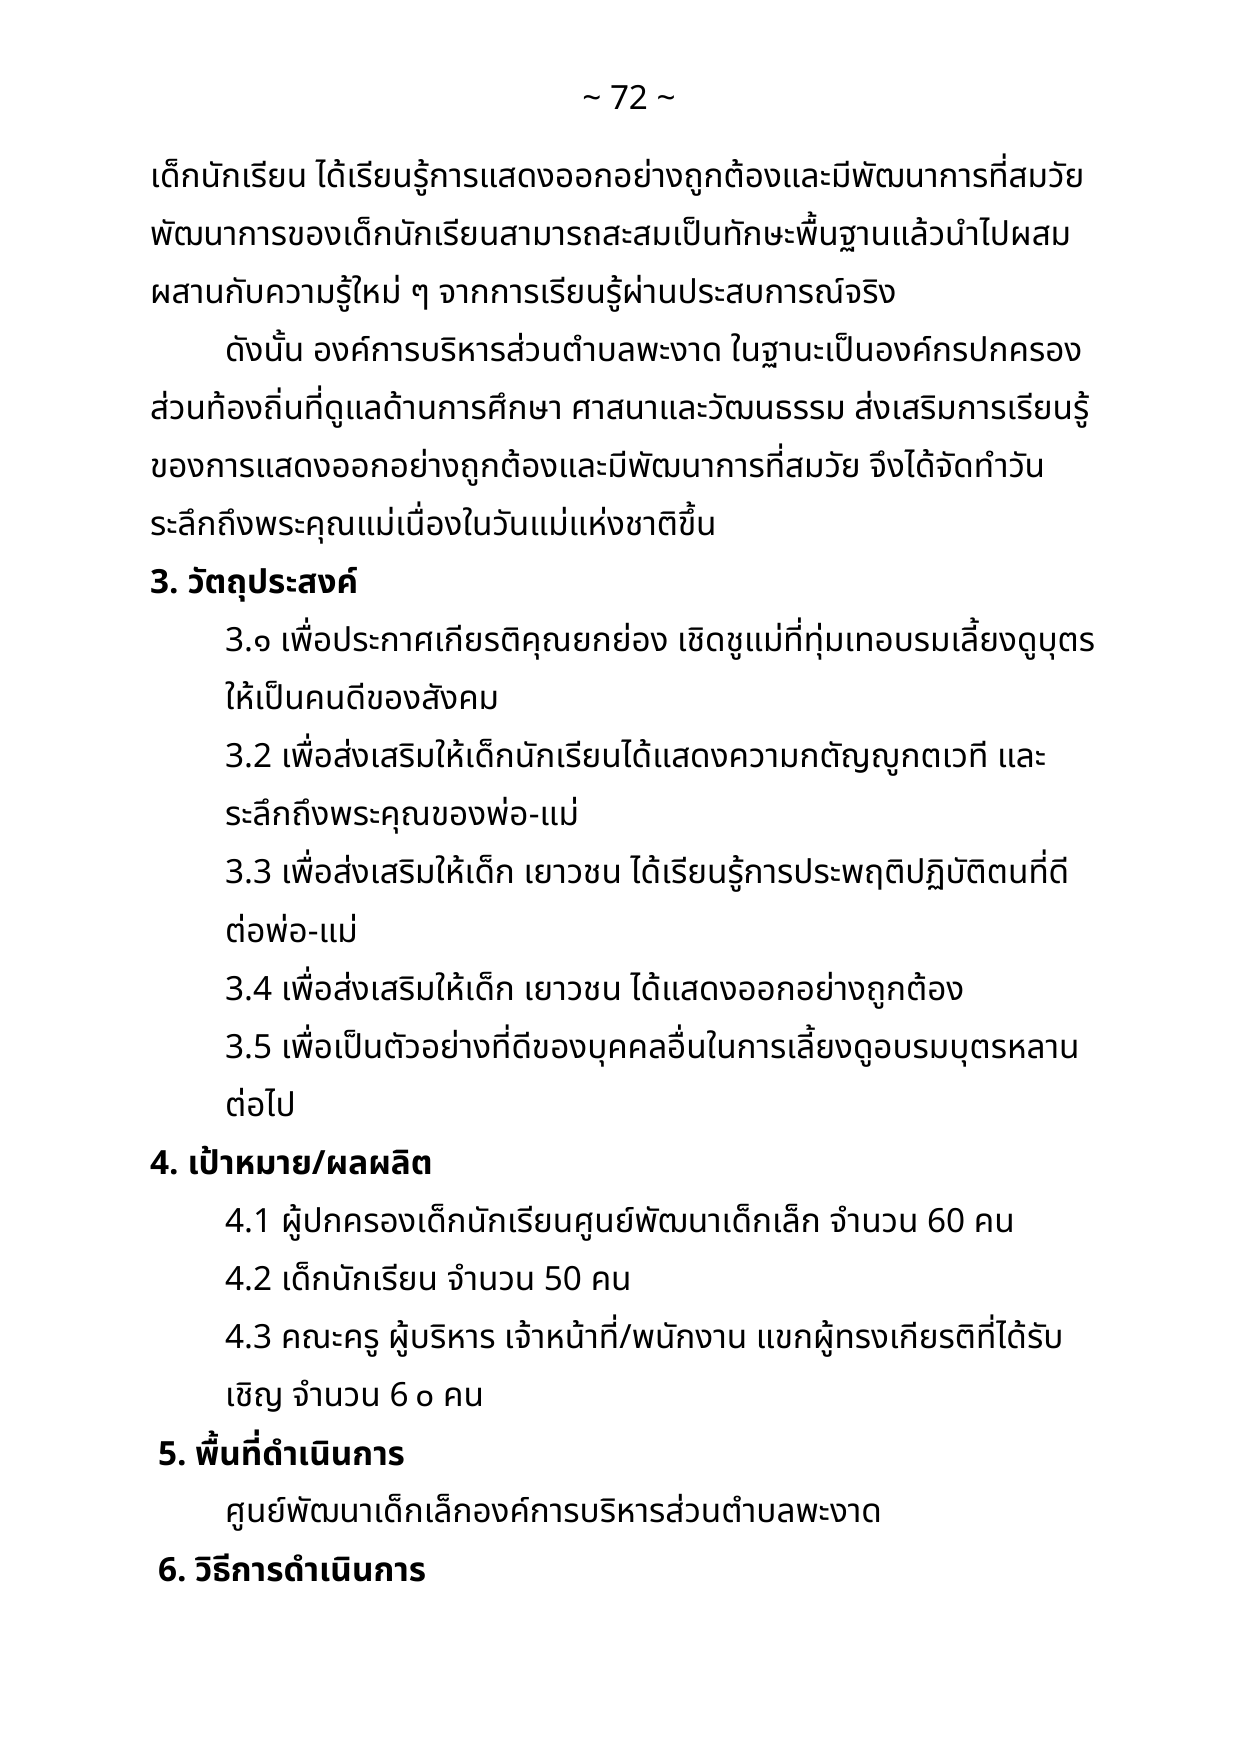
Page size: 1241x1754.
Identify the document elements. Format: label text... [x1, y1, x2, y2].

text ดังนั้น องค์การบริหารส่วนตำบลพะงาด ในฐานะเป็นองค์กรปกครองส่วนท้องถิ่นที่ดูแลด้านการศึกษา ศาสนาและวัฒนธรรม ส่งเสริมการเรียนรู้ของการแสดงออกอย่างถูกต้องและมีพัฒนาการที่สมวัย จึงได้จัดทำวันระลึกถึงพระคุณแม่เนื่องในวันแม่แห่งชาติขึ้น [150, 326, 1107, 550]
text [150, 152, 1107, 319]
text 4.1 ผู้ปกครองเด็กนักเรียนศูนย์พัฒนาเด็กเล็ก จำนวน 60 คน 4.2 เด็กนักเรียน จำนวน 50 คน 4.3 คณะครู ผู้บริหาร เจ้าหน้าที่/พนักงาน แขกผู้ทรงเกียรติที่ได้รับเชิญ จำนวน 6๐ คน [225, 1197, 1107, 1422]
text 4. เป้าหมาย/ผลผลิต [150, 1139, 1107, 1189]
text 5. พื้นที่ดำเนินการ [158, 1429, 1107, 1480]
text 6. วิธีการดำเนินการ [158, 1545, 1107, 1596]
text ศูนย์พัฒนาเด็กเล็กองค์การบริหารส่วนตำบลพะงาด [158, 1487, 1107, 1538]
text 3. วัตถุประสงค์ [150, 558, 1107, 608]
text 3.๑ เพื่อประกาศเกียรติคุณยกย่อง เชิดชูแม่ที่ทุ่มเทอบรมเลี้ยงดูบุตรให้เป็นคนดีของสังคม 3.2 เพื่อส่งเสริมให้เด็กนักเรียนได้แสดงความกตัญญูกตเวที และระลึกถึงพระคุณของพ่อ-แม่ 3.3 เพื่อส่งเสริมให้เด็ก เยาวชน ได้เรียนรู้การประพฤติปฏิบัติตนที่ดีต่อพ่อ-แม่ 3.4 เพื่อส่งเสริมให้เด็ก เยาวชน ได้แสดงออกอย่างถูกต้อง 3.5 เพื่อเป็นตัวอย่างที่ดีของบุคคลอื่นในการเลี้ยงดูอบรมบุตรหลานต่อไป [225, 616, 1107, 1131]
